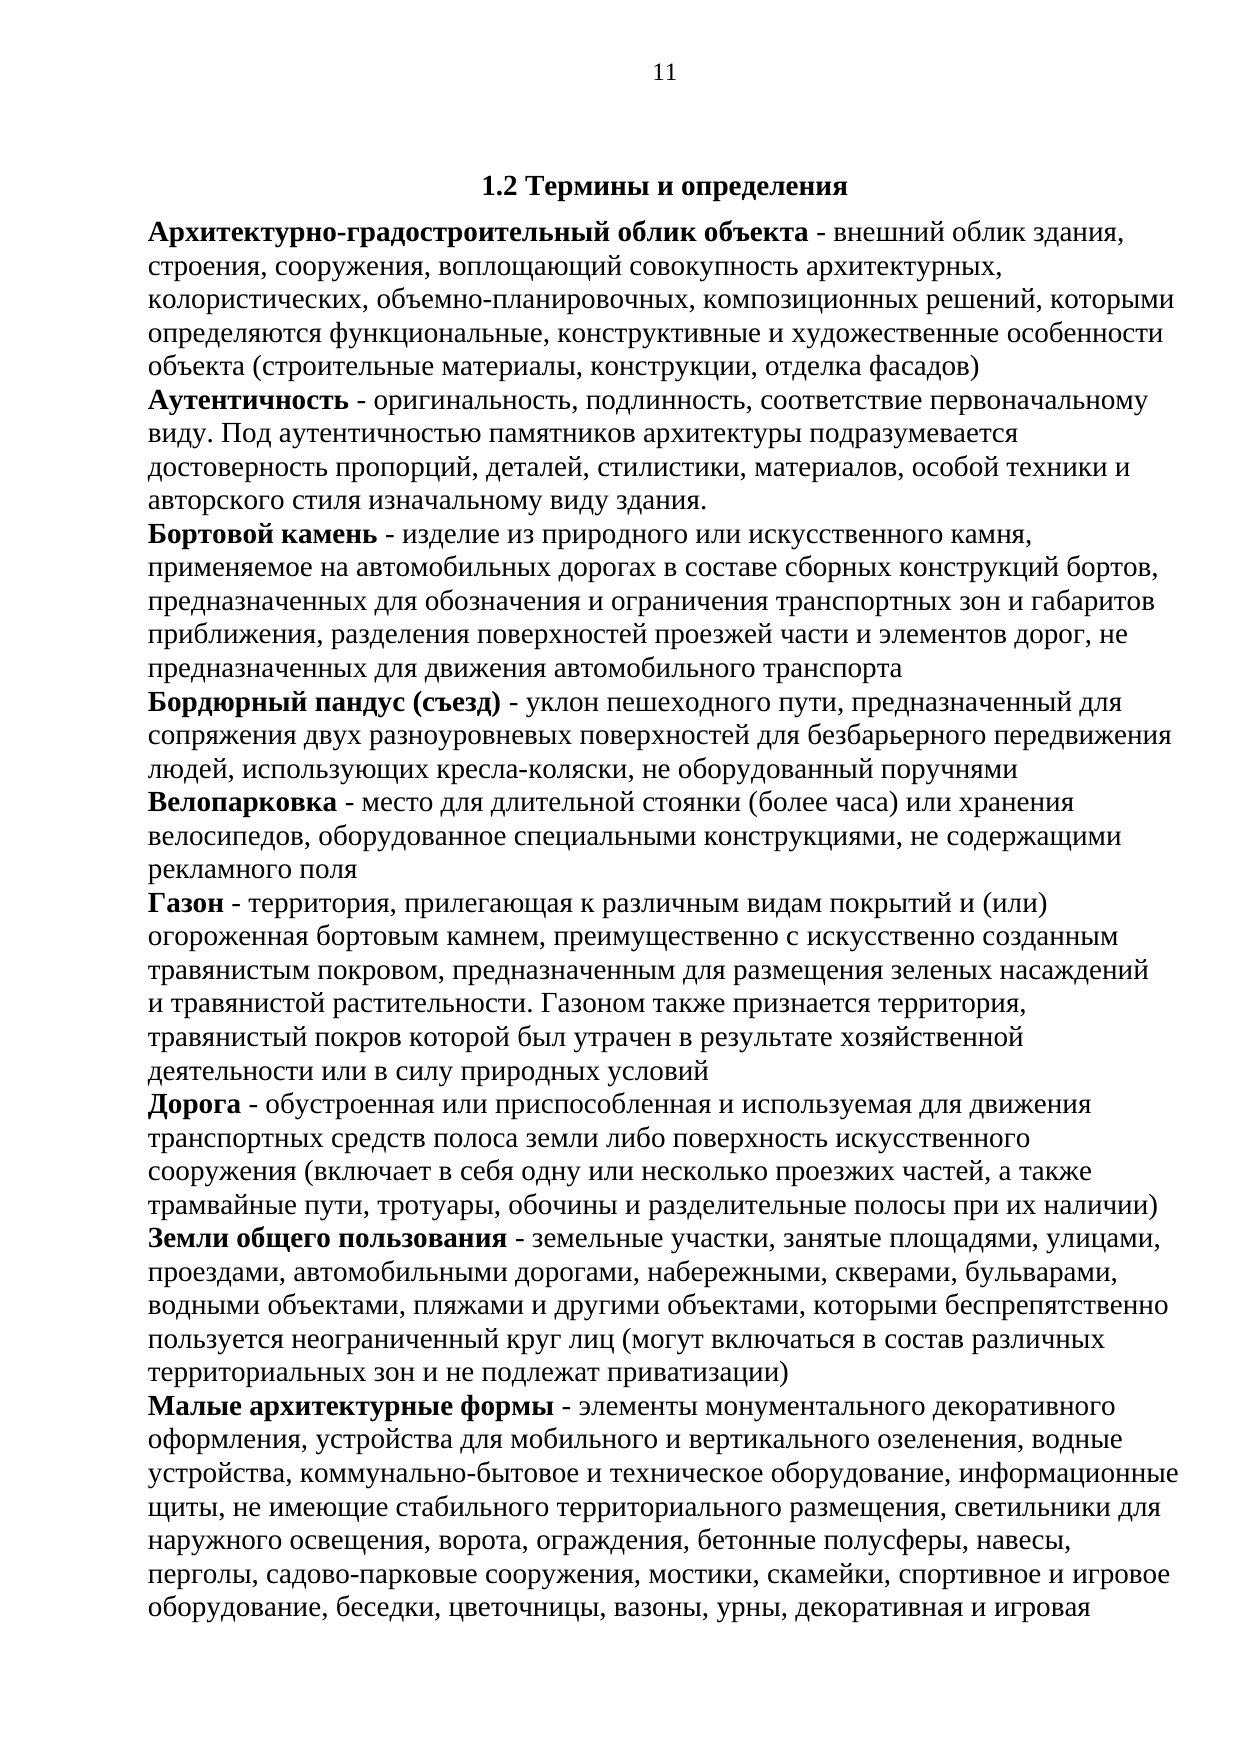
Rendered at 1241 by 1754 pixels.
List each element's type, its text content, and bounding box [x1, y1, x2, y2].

text Архитектурно-градостроительный облик объекта - внешний облик здания, строения, сооружения, воплощающий совокупность архитектурных, колористических, объемно-планировочных, композиционных решений, которыми определяются функциональные, конструктивные и художественные особенности объекта (строительные материалы, конструкции, отделка фасадов) [148, 214, 1181, 382]
text Дорога - обустроенная или приспособленная и используемая для движения транспортных средств полоса земли либо поверхность искусственного сооружения (включает в себя одну или несколько проезжих частей, а также трамвайные пути, тротуары, обочины и разделительные полосы при их наличии) [148, 1086, 1181, 1220]
text Газон - территория, прилегающая к различным видам покрытий и (или) огороженная бортовым камнем, преимущественно с искусственно созданным травянистым покровом, предназначенным для размещения зеленых насаждений и травянистой растительности. Газоном также признается территория, травянистый покров которой был утрачен в результате хозяйственной деятельности или в силу природных условий [148, 885, 1181, 1086]
text Земли общего пользования - земельные участки, занятые площадями, улицами, проездами, автомобильными дорогами, набережными, скверами, бульварами, водными объектами, пляжами и другими объектами, которыми беспрепятственно пользуется неограниченный круг лиц (могут включаться в состав различных территориальных зон и не подлежат приватизации) [148, 1220, 1181, 1388]
text Бортовой камень - изделие из природного или искусственного камня, применяемое на автомобильных дорогах в составе сборных конструкций бортов, предназначенных для обозначения и ограничения транспортных зон и габаритов приближения, разделения поверхностей проезжей части и элементов дорог, не предназначенных для движения автомобильного транспорта [148, 516, 1181, 684]
text Велопарковка - место для длительной стоянки (более часа) или хранения велосипедов, оборудованное специальными конструкциями, не содержащими рекламного поля [148, 784, 1181, 885]
text Бордюрный пандус (съезд) - уклон пешеходного пути, предназначенный для сопряжения двух разноуровневых поверхностей для безбарьерного передвижения людей, использующих кресла-коляски, не оборудованный поручнями [148, 684, 1181, 784]
text Аутентичность - оригинальность, подлинность, соответствие первоначальному виду. Под аутентичностью памятников архитектуры подразумевается достоверность пропорций, деталей, стилистики, материалов, особой техники и авторского стиля изначальному виду здания. [148, 382, 1181, 516]
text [148, 1388, 1181, 1623]
subtitle 1.2 Термины и определения [148, 168, 1181, 202]
